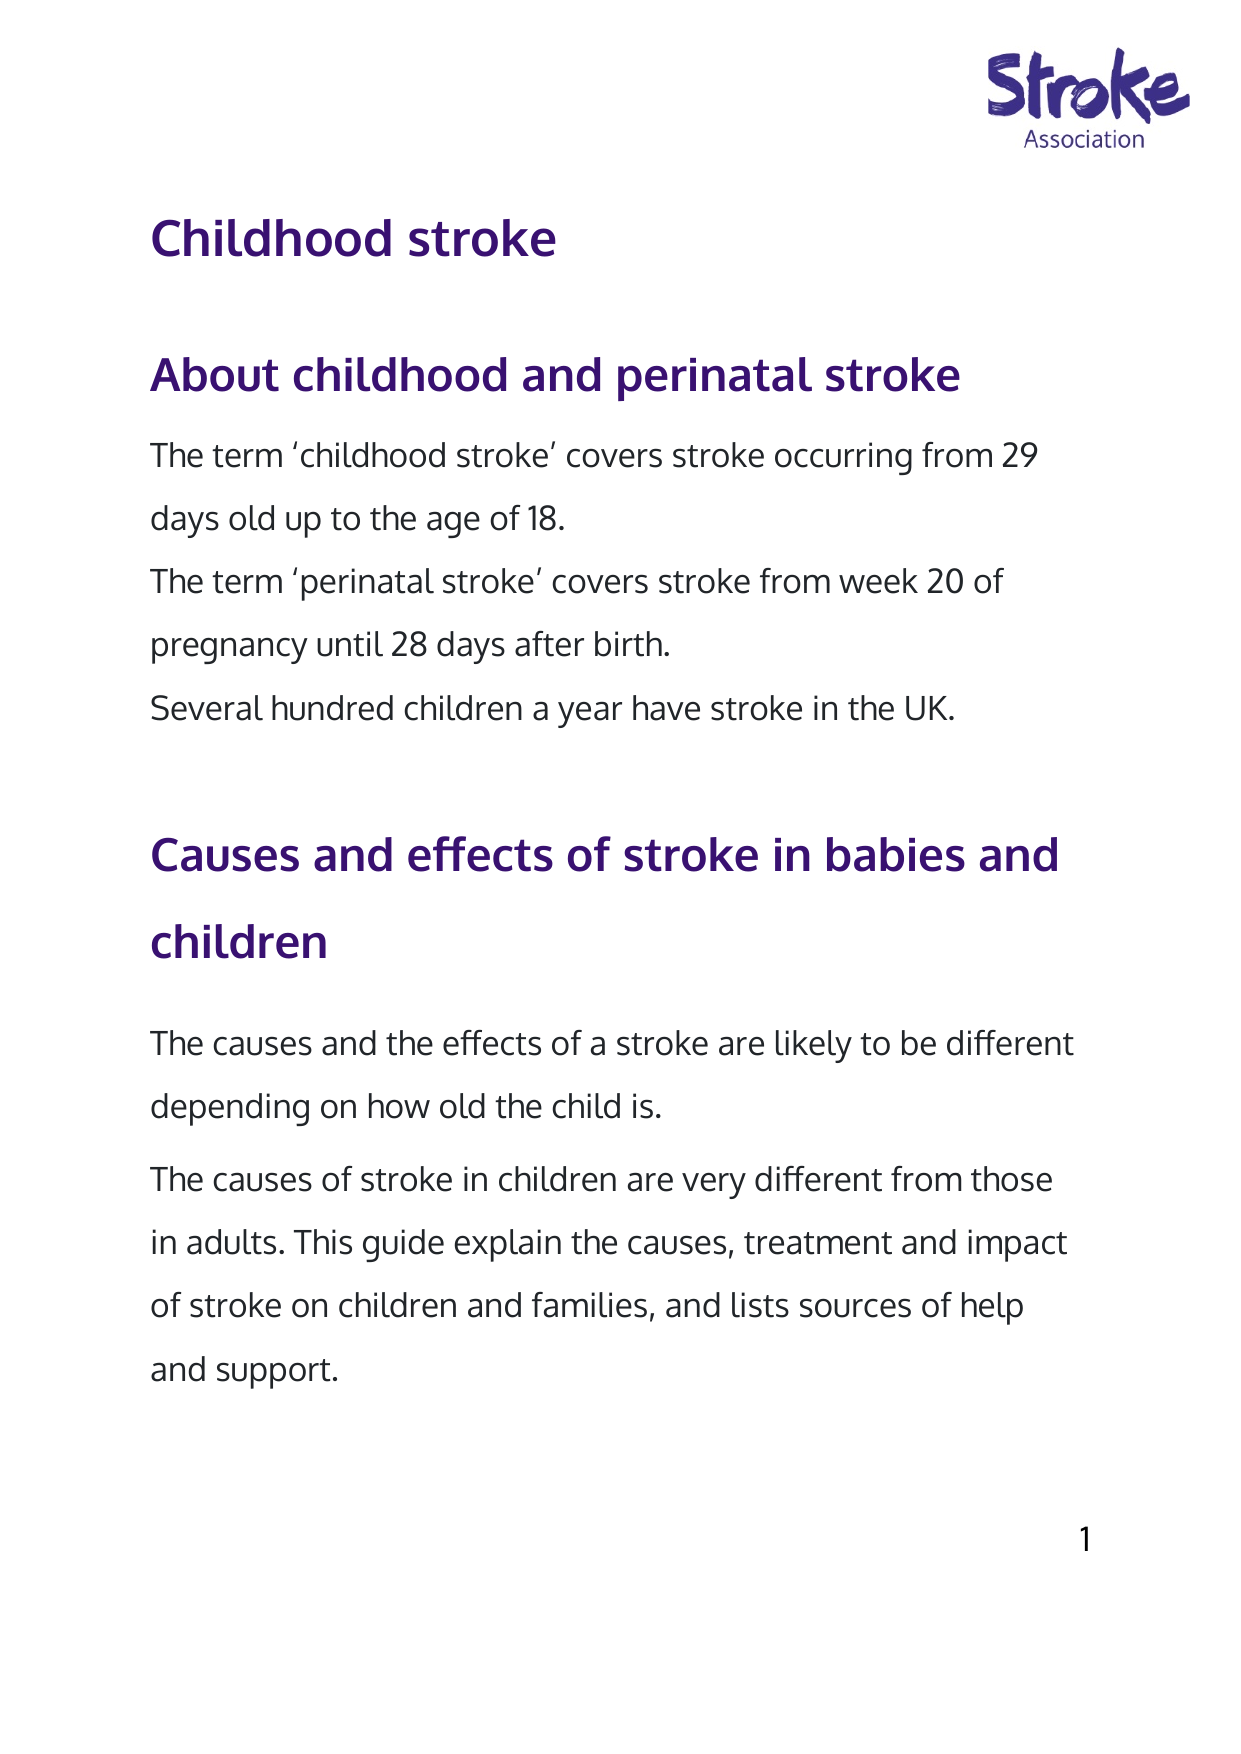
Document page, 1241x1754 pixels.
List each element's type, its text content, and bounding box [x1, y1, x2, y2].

text Causes and effects of stroke in babies and children [150, 824, 1090, 969]
subtitle About childhood and perinatal stroke [150, 344, 1090, 402]
subtitle Childhood stroke [150, 205, 1090, 268]
text The causes of stroke in children are very different from those in adults. This guide explain the causes, treatment and impact of stroke on children and families, and lists sources of help and support. [150, 1157, 1090, 1389]
text The causes and the effects of a stroke are likely to be different depending on how old the child is. [150, 1021, 1090, 1126]
text The term ‘perinatal stroke’ covers stroke from week 20 of pregnancy until 28 days after birth. [150, 559, 1090, 664]
text The term ‘childhood stroke’ covers stroke occurring from 29 days old up to the age of 18. [150, 433, 1090, 538]
picture [986, 46, 1189, 147]
text Several hundred children a year have stroke in the UK. [150, 686, 1090, 728]
